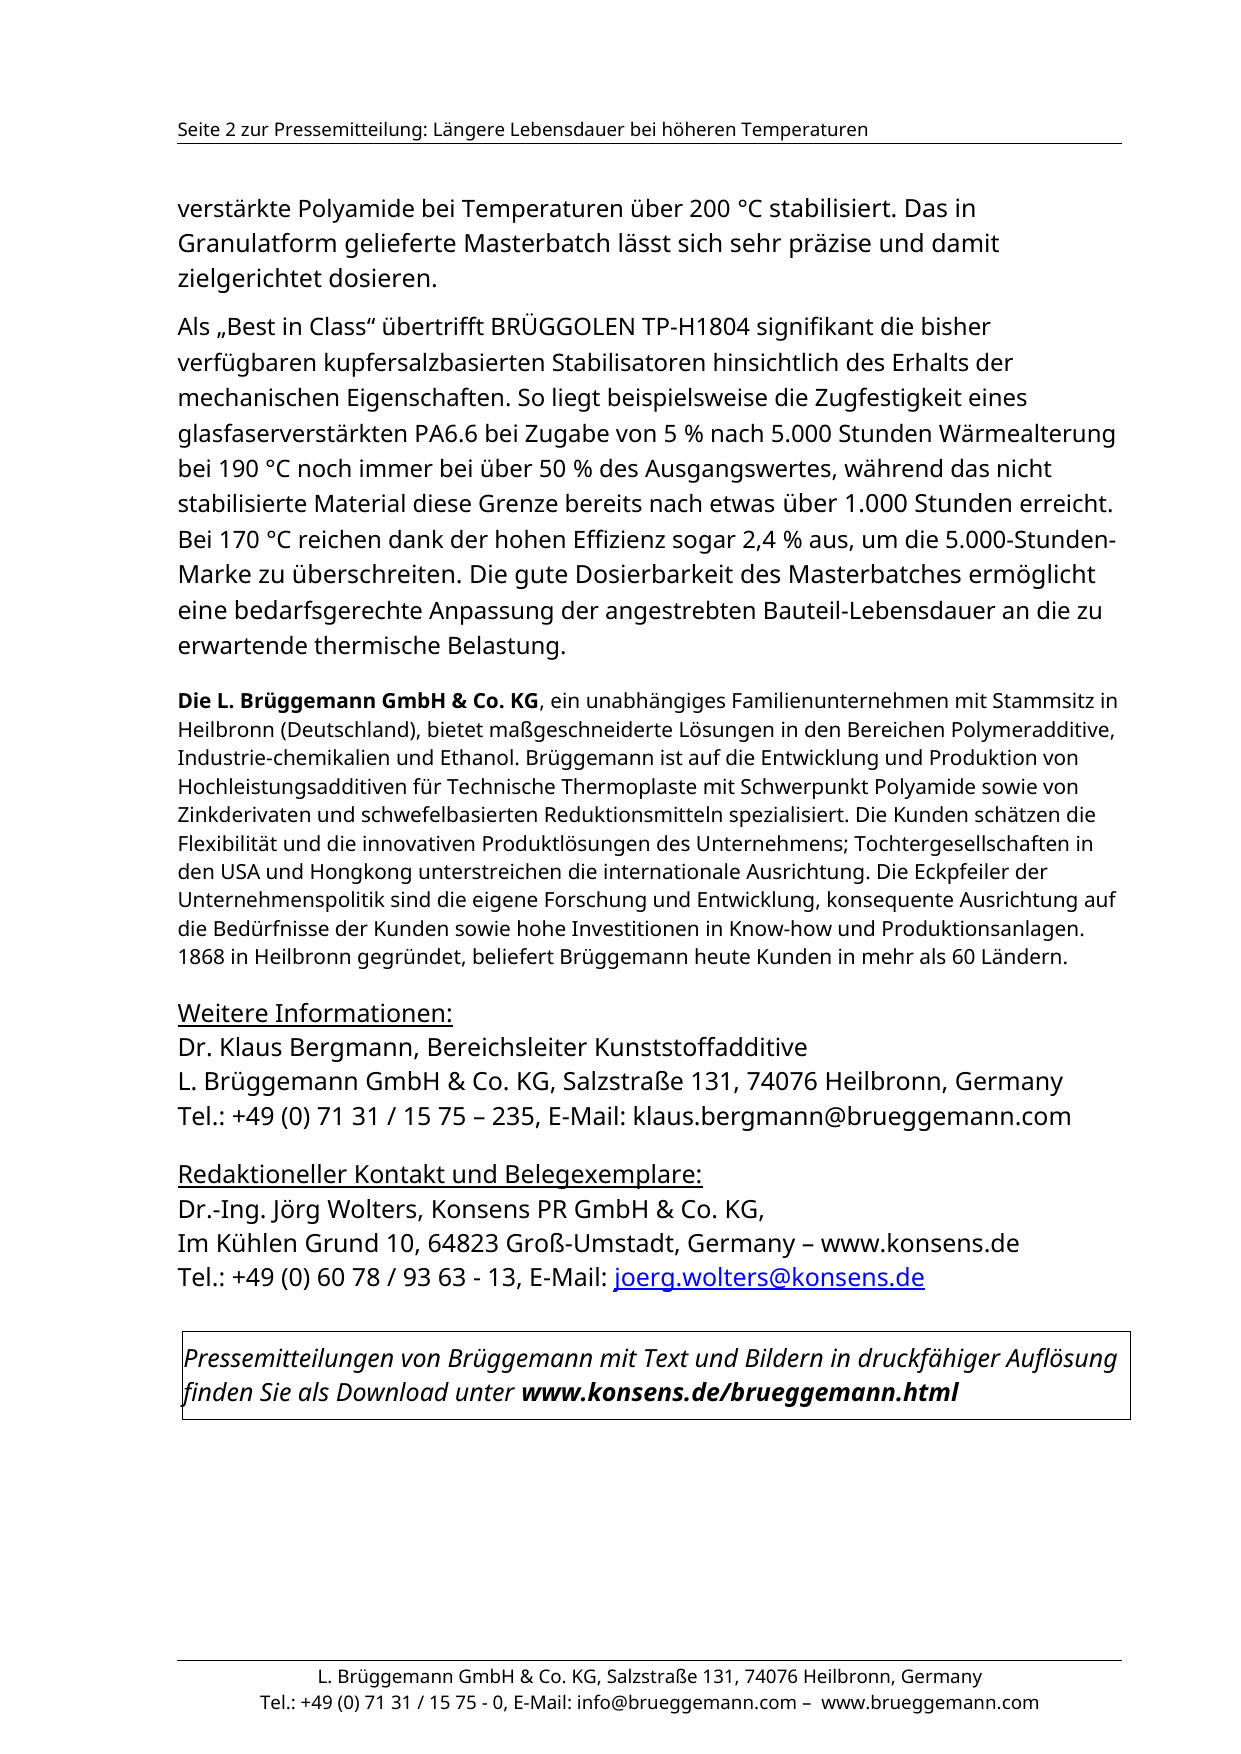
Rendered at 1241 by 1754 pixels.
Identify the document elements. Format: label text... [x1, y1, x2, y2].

text Im Kühlen Grund 10, 64823 Groß-Umstadt, Germany – www.konsens.de [177, 1225, 1122, 1259]
text Redaktioneller Kontakt und Belegexemplare: [177, 1157, 1122, 1191]
text Weitere Informationen: [177, 996, 1122, 1030]
text Pressemitteilungen von Brüggemann mit Text und Bildern in druckfähiger Auflösung finden Sie als Download unter www.konsens.de/brueggemann.html [183, 1332, 1130, 1419]
text Dr.-Ing. Jörg Wolters, Konsens PR GmbH & Co. KG, [177, 1191, 1122, 1225]
text Tel.: +49 (0) 71 31 / 15 75 – 235, E-Mail: klaus.bergmann@brueggemann.com [177, 1098, 1122, 1132]
text Dr. Klaus Bergmann, Bereichsleiter Kunststoffadditive [177, 1030, 1122, 1064]
text L. Brüggemann GmbH & Co. KG, Salzstraße 131, 74076 Heilbronn, Germany [177, 1064, 1122, 1098]
text Die L. Brüggemann GmbH & Co. KG, ein unabhängiges Familienunternehmen mit Stammsitz in Heilbronn (Deutschland), bietet maßgeschneiderte Lösungen in den Bereichen Polymeradditive, Industrie-chemikalien und Ethanol. Brüggemann ist auf die Entwicklung und Produktion von Hochleistungsadditiven für Technische Thermoplaste mit Schwerpunkt Polyamide sowie von Zinkderivaten und schwefelbasierten Reduktionsmitteln spezialisiert. Die Kunden schätzen die Flexibilität und die innovativen Produktlösungen des Unternehmens; Tochtergesellschaften in den USA und Hongkong unterstreichen die internationale Ausrichtung. Die Eckpfeiler der Unternehmenspolitik sind die eigene Forschung und Entwicklung, konsequente Ausrichtung auf die Bedürfnisse der Kunden sowie hohe Investitionen in Know-how und Produktionsanlagen. 1868 in Heilbronn gegründet, beliefert Brüggemann heute Kunden in mehr als 60 Ländern. [177, 687, 1122, 971]
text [177, 189, 1122, 295]
text Tel.: +49 (0) 60 78 / 93 63 - 13, E-Mail: joerg.wolters@konsens.de [177, 1259, 1122, 1293]
text Als „Best in Class“ übertrifft BRÜGGOLEN TP-H1804 signifikant die bisher verfügbaren kupfersalzbasierten Stabilisatoren hinsichtlich des Erhalts der mechanischen Eigenschaften. So liegt beispielsweise die Zugfestigkeit eines glasfaserverstärkten PA6.6 bei Zugabe von 5 % nach 5.000 Stunden Wärmealterung bei 190 °C noch immer bei über 50 % des Ausgangswertes, während das nicht stabilisierte Material diese Grenze bereits nach etwas über 1.000 Stunden erreicht. Bei 170 °C reichen dank der hohen Effizienz sogar 2,4 % aus, um die 5.000-Stunden-Marke zu überschreiten. Die gute Dosierbarkeit des Masterbatches ermöglicht eine bedarfsgerechte Anpassung der angestrebten Bauteil-Lebensdauer an die zu erwartende thermische Belastung. [177, 307, 1122, 662]
